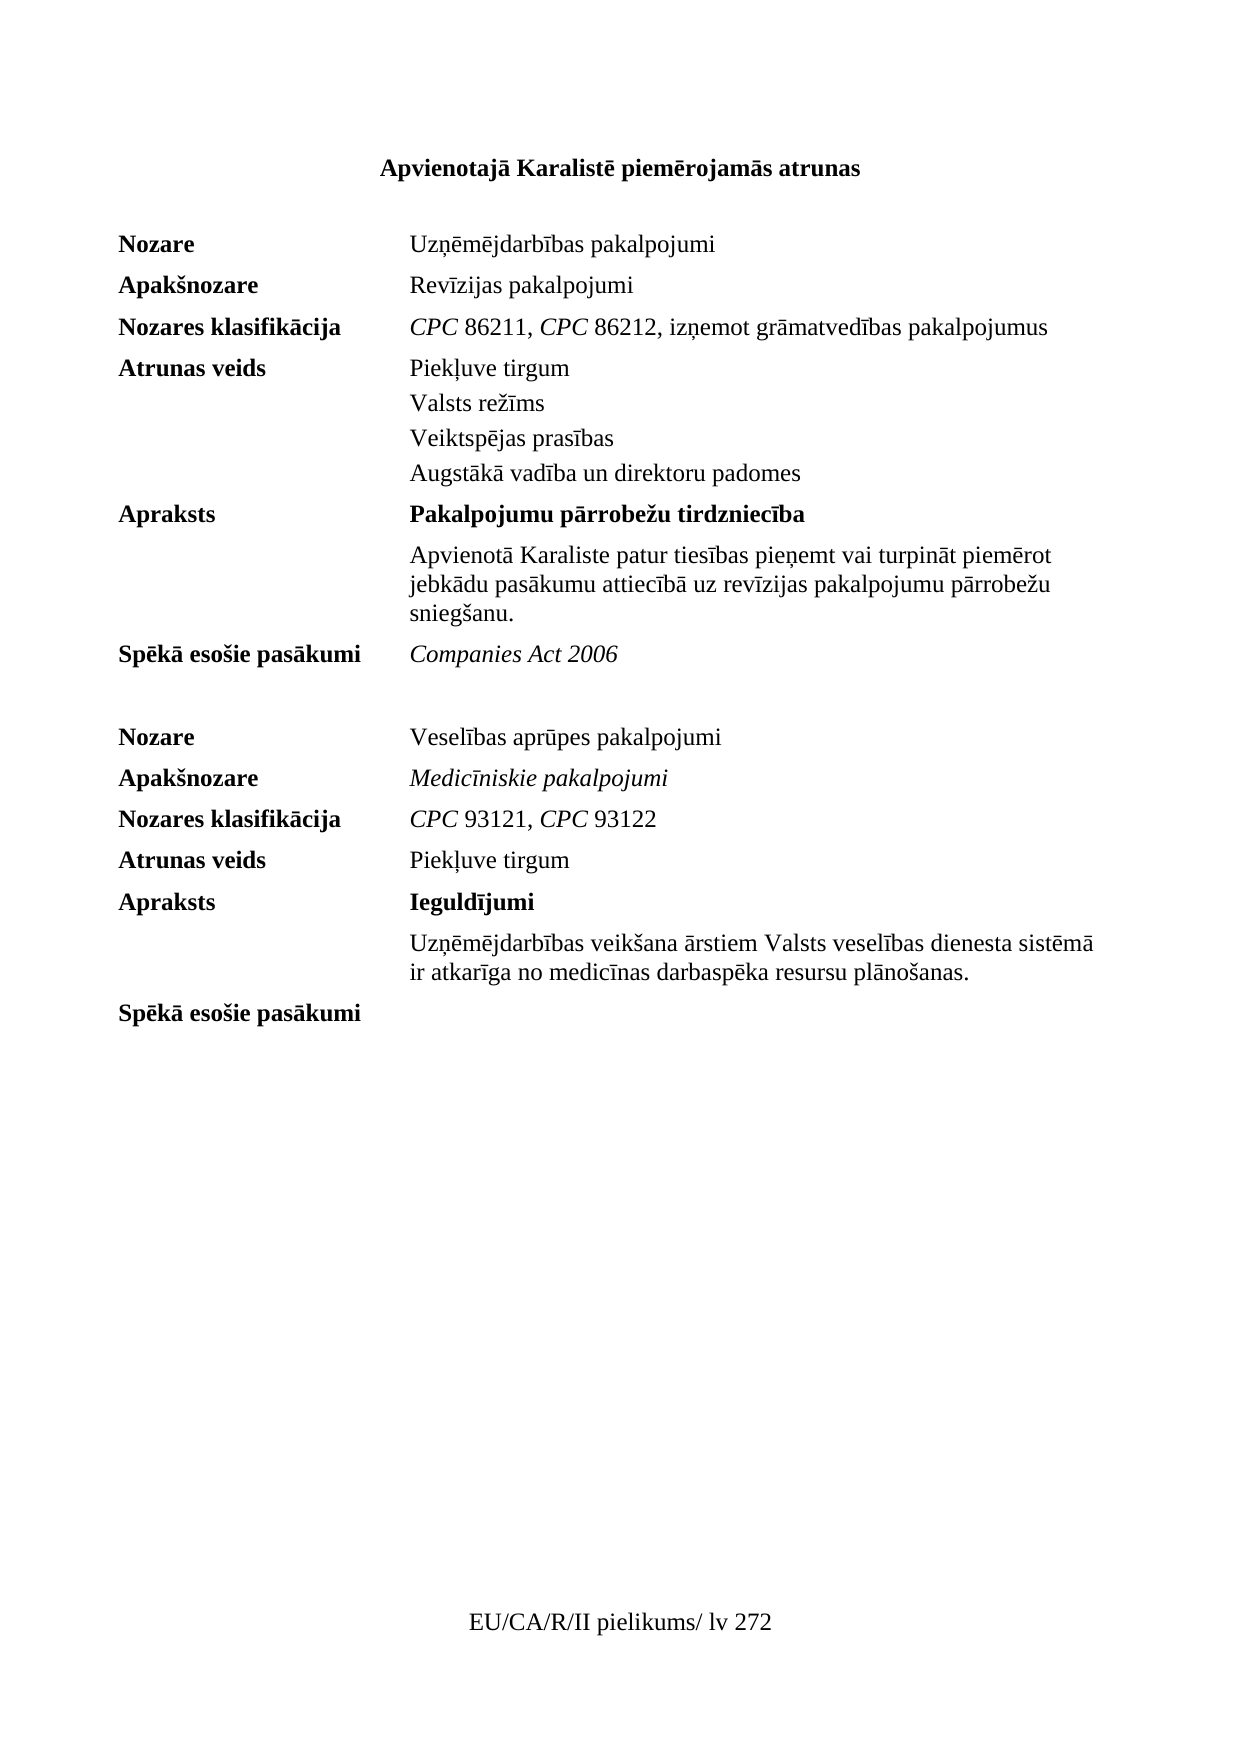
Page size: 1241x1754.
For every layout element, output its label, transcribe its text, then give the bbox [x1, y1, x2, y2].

text Apvienotajā Karalistē piemērojamās atrunas [118, 153, 1122, 182]
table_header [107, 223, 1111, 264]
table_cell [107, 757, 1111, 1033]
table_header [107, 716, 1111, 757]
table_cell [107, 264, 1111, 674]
